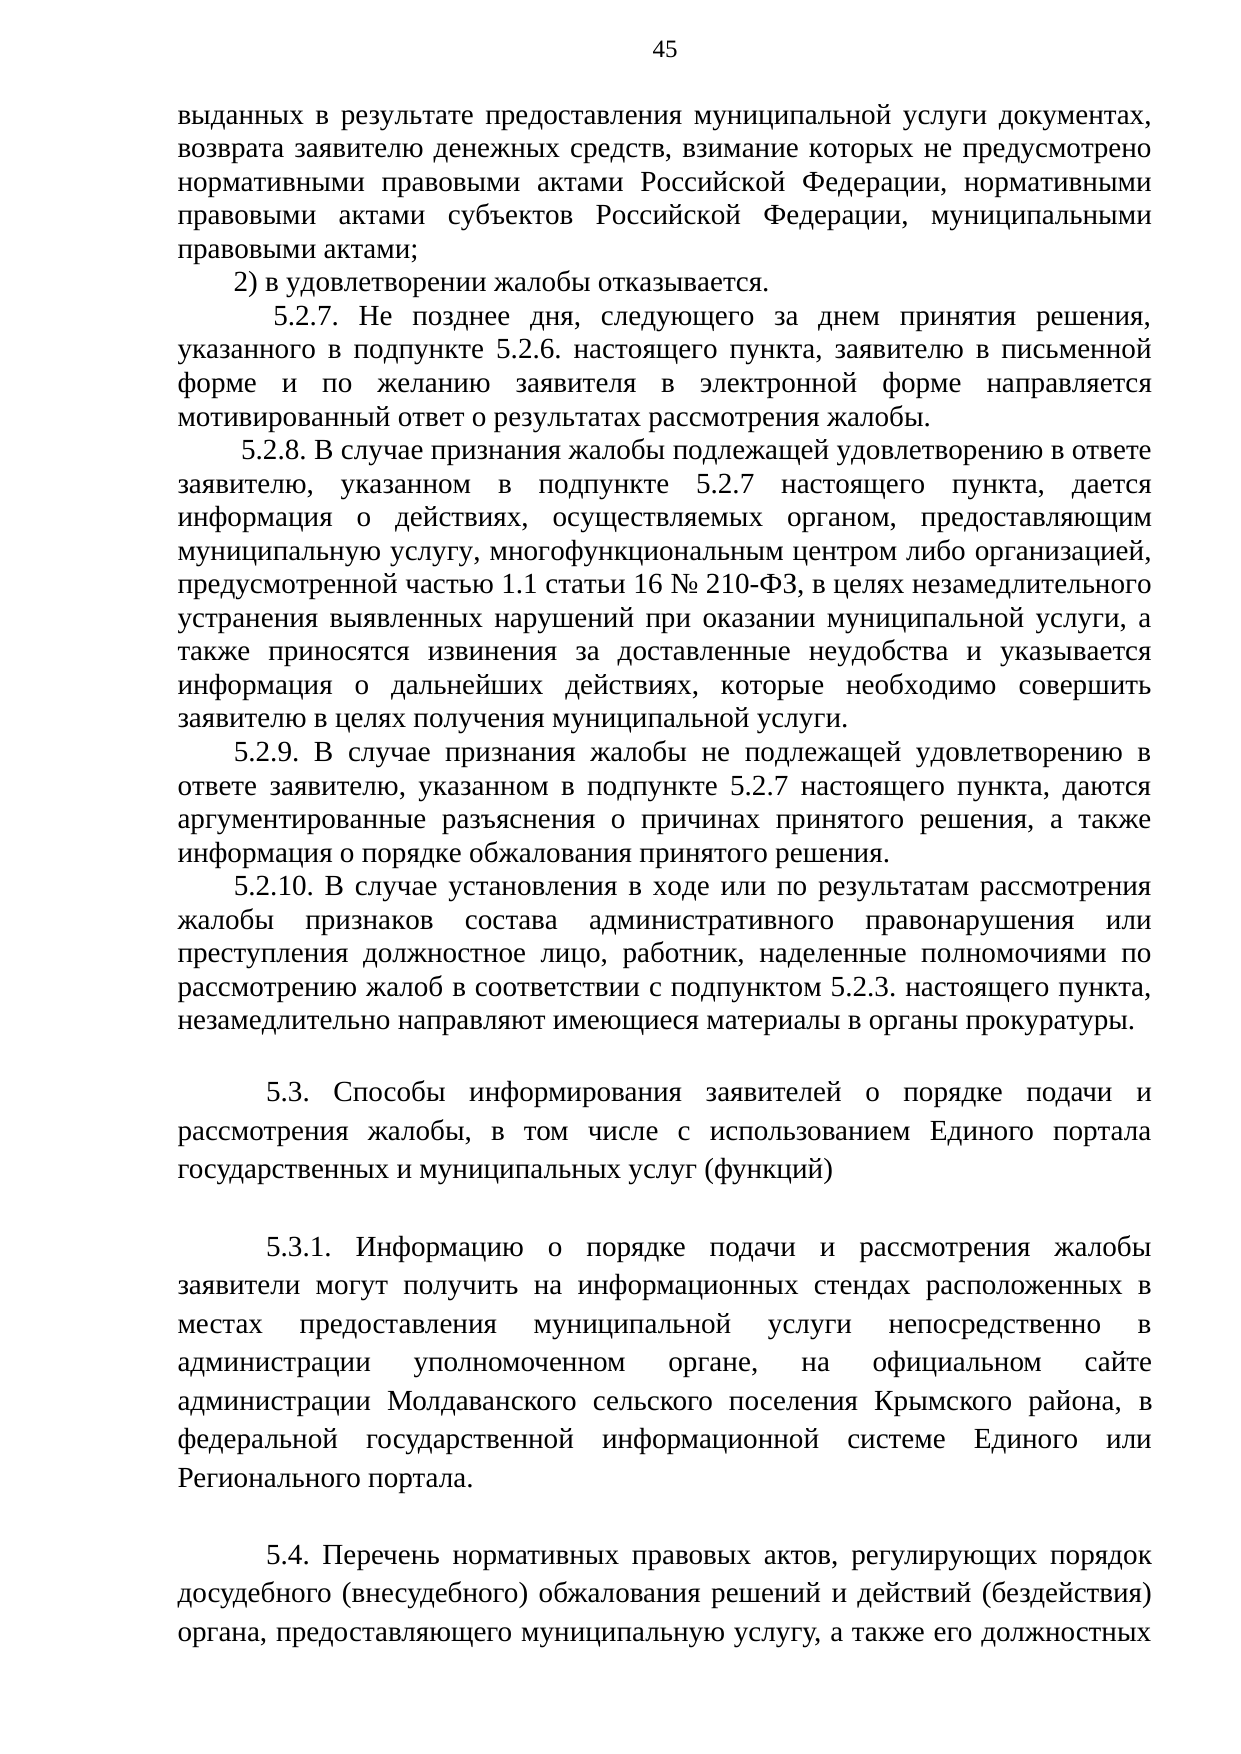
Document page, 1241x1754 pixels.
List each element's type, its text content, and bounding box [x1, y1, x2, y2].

text 5.2.7. Не позднее дня, следующего за днем принятия решения, указанного в подпункте 5.2.6. настоящего пункта, заявителю в письменной форме и по желанию заявителя в электронной форме направляется мотивированный ответ о результатах рассмотрения жалобы. [177, 298, 1152, 432]
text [177, 97, 1152, 264]
text 5.3.1. Информацию о порядке подачи и рассмотрения жалобы заявители могут получить на информационных стендах расположенных в местах предоставления муниципальной услуги непосредственно в администрации уполномоченном органе, на официальном сайте администрации Молдаванского сельского поселения Крымского района, в федеральной государственной информационной системе Единого или Регионального портала. [177, 1229, 1152, 1493]
text 2) в удовлетворении жалобы отказывается. [177, 264, 1152, 298]
text 5.3. Способы информирования заявителей о порядке подачи и рассмотрения жалобы, в том числе с использованием Единого портала государственных и муниципальных услуг (функций) [177, 1074, 1152, 1185]
text 5.2.10. В случае установления в ходе или по результатам рассмотрения жалобы признаков состава административного правонарушения или преступления должностное лицо, работник, наделенные полномочиями по рассмотрению жалоб в соответствии с подпунктом 5.2.3. настоящего пункта, незамедлительно направляют имеющиеся материалы в органы прокуратуры. [177, 868, 1152, 1036]
text 5.2.8. В случае признания жалобы подлежащей удовлетворению в ответе заявителю, указанном в подпункте 5.2.7 настоящего пункта, дается информация о действиях, осуществляемых органом, предоставляющим муниципальную услугу, многофункциональным центром либо организацией, предусмотренной частью 1.1 статьи 16 № 210-ФЗ, в целях незамедлительного устранения выявленных нарушений при оказании муниципальной услуги, а также приносятся извинения за доставленные неудобства и указывается информация о дальнейших действиях, которые необходимо совершить заявителю в целях получения муниципальной услуги. [177, 432, 1152, 734]
text 5.2.9. В случае признания жалобы не подлежащей удовлетворению в ответе заявителю, указанном в подпункте 5.2.7 настоящего пункта, даются аргументированные разъяснения о причинах принятого решения, а также информация о порядке обжалования принятого решения. [177, 734, 1152, 868]
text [177, 1537, 1152, 1648]
